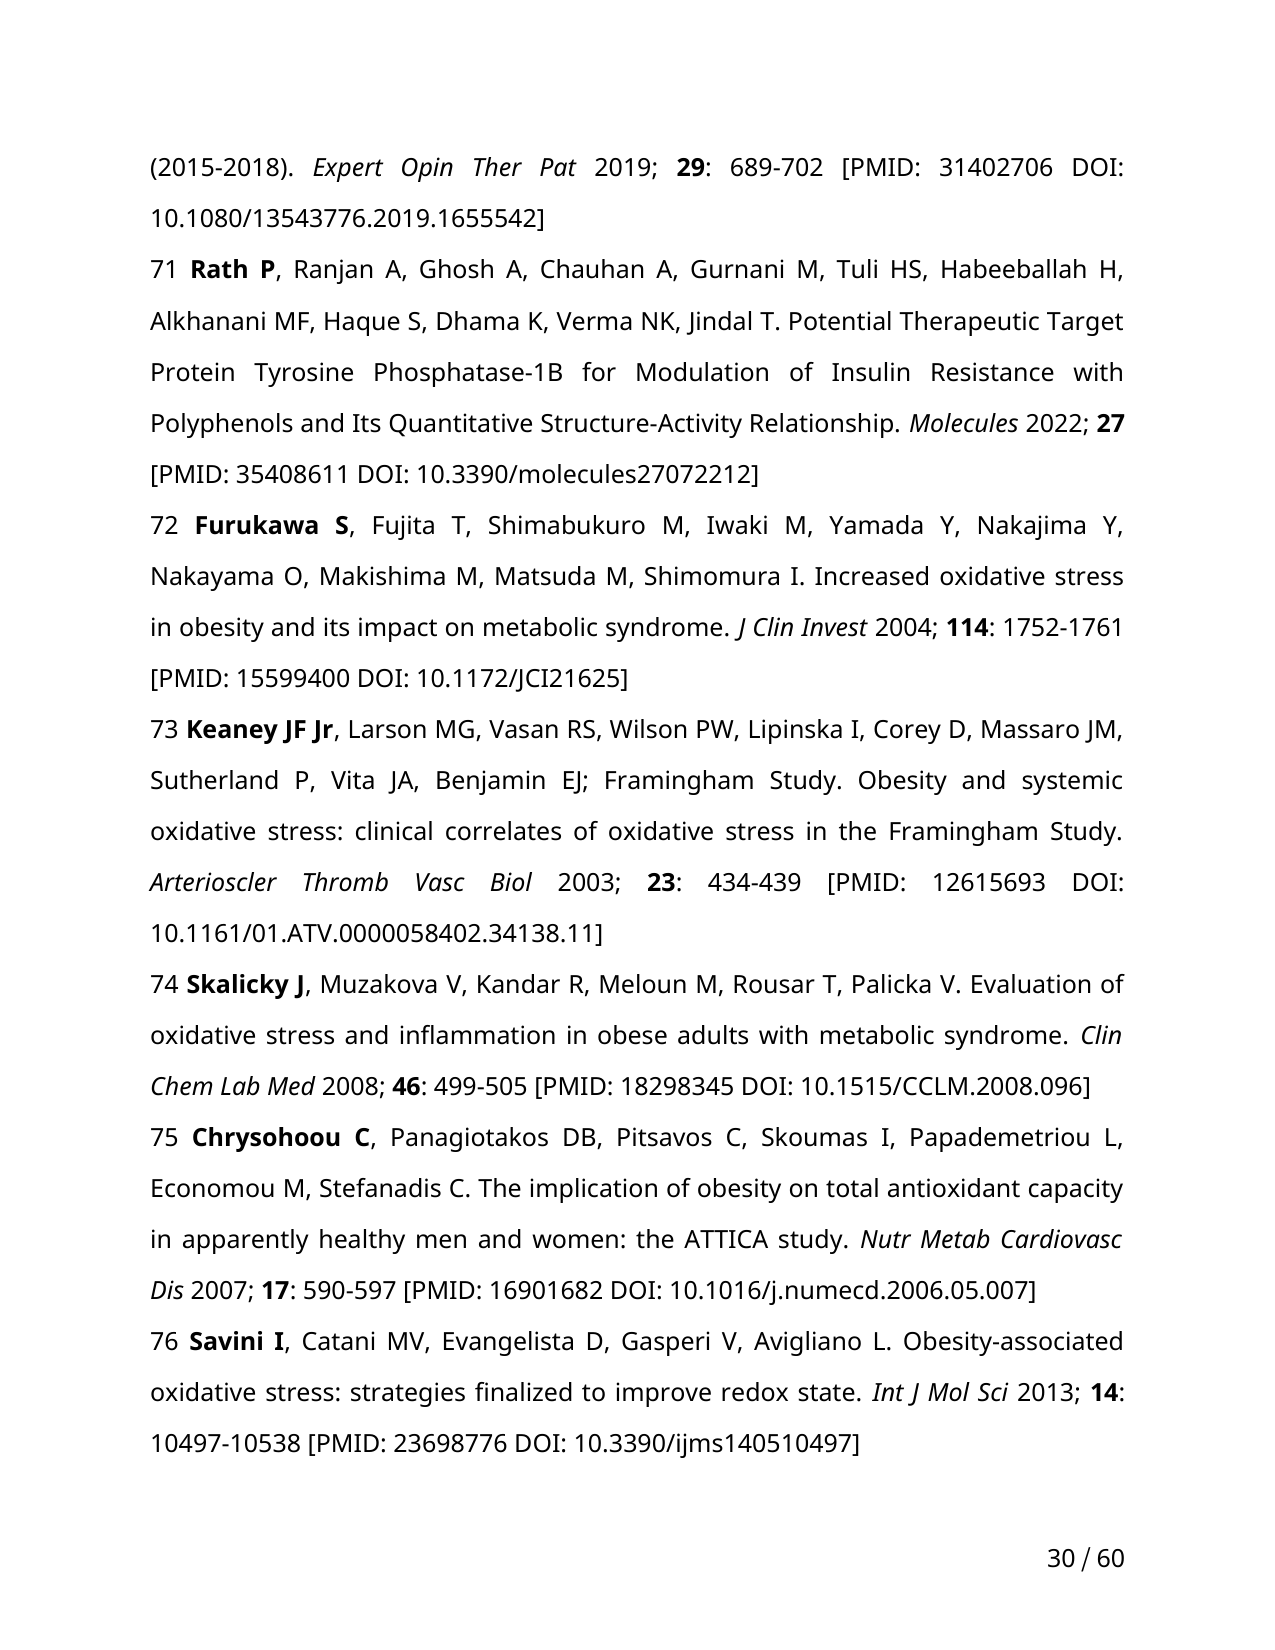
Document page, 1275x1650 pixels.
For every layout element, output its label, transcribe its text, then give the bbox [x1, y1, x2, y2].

text 76 Savini I, Catani MV, Evangelista D, Gasperi V, Avigliano L. Obesity-associated oxidative stress: strategies finalized to improve redox state. Int J Mol Sci 2013; 14: 10497-10538 [PMID: 23698776 DOI: 10.3390/ijms140510497] [150, 1324, 1125, 1460]
text 74 Skalicky J, Muzakova V, Kandar R, Meloun M, Rousar T, Palicka V. Evaluation of oxidative stress and inflammation in obese adults with metabolic syndrome. Clin Chem Lab Med 2008; 46: 499-505 [PMID: 18298345 DOI: 10.1515/CCLM.2008.096] [150, 967, 1125, 1103]
text 71 Rath P, Ranjan A, Ghosh A, Chauhan A, Gurnani M, Tuli HS, Habeeballah H, Alkhanani MF, Haque S, Dhama K, Verma NK, Jindal T. Potential Therapeutic Target Protein Tyrosine Phosphatase-1B for Modulation of Insulin Resistance with Polyphenols and Its Quantitative Structure-Activity Relationship. Molecules 2022; 27 [PMID: 35408611 DOI: 10.3390/molecules27072212] [150, 252, 1125, 490]
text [150, 150, 1125, 235]
text 75 Chrysohoou C, Panagiotakos DB, Pitsavos C, Skoumas I, Papademetriou L, Economou M, Stefanadis C. The implication of obesity on total antioxidant capacity in apparently healthy men and women: the ATTICA study. Nutr Metab Cardiovasc Dis 2007; 17: 590-597 [PMID: 16901682 DOI: 10.1016/j.numecd.2006.05.007] [150, 1120, 1125, 1307]
text 73 Keaney JF Jr, Larson MG, Vasan RS, Wilson PW, Lipinska I, Corey D, Massaro JM, Sutherland P, Vita JA, Benjamin EJ; Framingham Study. Obesity and systemic oxidative stress: clinical correlates of oxidative stress in the Framingham Study. Arterioscler Thromb Vasc Biol 2003; 23: 434-439 [PMID: 12615693 DOI: 10.1161/01.ATV.0000058402.34138.11] [150, 711, 1125, 950]
text 72 Furukawa S, Fujita T, Shimabukuro M, Iwaki M, Yamada Y, Nakajima Y, Nakayama O, Makishima M, Matsuda M, Shimomura I. Increased oxidative stress in obesity and its impact on metabolic syndrome. J Clin Invest 2004; 114: 1752-1761 [PMID: 15599400 DOI: 10.1172/JCI21625] [150, 507, 1125, 694]
